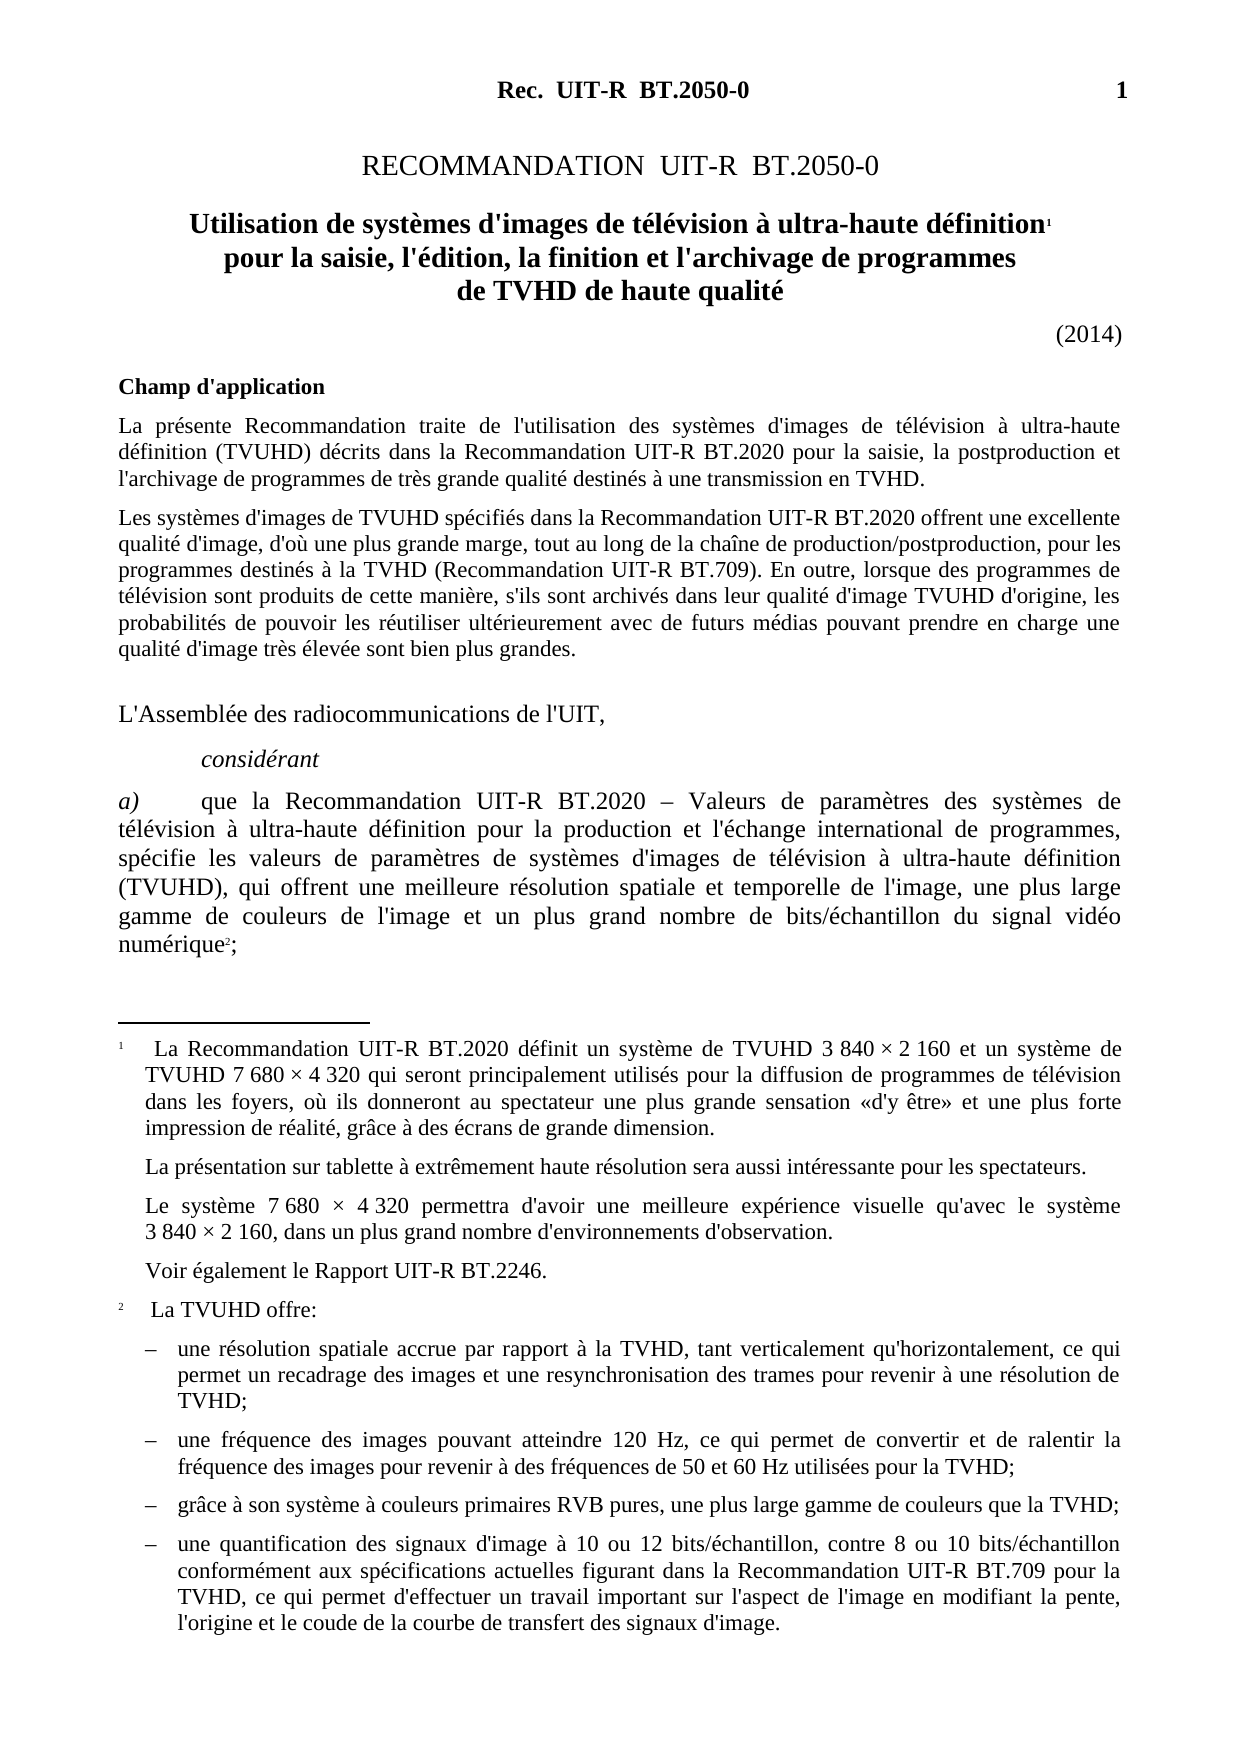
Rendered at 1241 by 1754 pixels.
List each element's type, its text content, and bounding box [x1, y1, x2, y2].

text Les systèmes d'images de TVUHD spécifiés dans la Recommandation UIT-R BT.2020 offrent une excellente qualité d'image, d'où une plus grande marge, tout au long de la chaîne de production/postproduction, pour les programmes destinés à la TVHD (Recommandation UIT-R BT.709). En outre, lorsque des programmes de télévision sont produits de cette manière, s'ils sont archivés dans leur qualité d'image TVUHD d'origine, les probabilités de pouvoir les réutiliser ultérieurement avec de futurs médias pouvant prendre en charge une qualité d'image très élevée sont bien plus grandes. [118, 503, 1122, 662]
title Utilisation de systèmes d'images de télévision à ultra-haute définition pour la saisie, l'édition, la finition et l'archivage de programmes de TVHD de haute qualité [118, 206, 1122, 307]
text L'Assemblée des radiocommunications de l'UIT, [118, 699, 1122, 728]
subtitle Champ d'application [118, 373, 1122, 399]
text La présente Recommandation traite de l'utilisation des systèmes d'images de télévision à ultra-haute définition (TVUHD) décrits dans la Recommandation UIT-R BT.2020 pour la saisie, la postproduction et l'archivage de programmes de très grande qualité destinés à une transmission en TVHD. [118, 412, 1122, 491]
text a) que la Recommandation UIT-R BT.2020 – Valeurs de paramètres des systèmes de télévision à ultra-haute définition pour la production et l'échange international de programmes, spécifie les valeurs de paramètres de systèmes d'images de télévision à ultra-haute définition (TVUHD), qui offrent une meilleure résolution spatiale et temporelle de l'image, une plus large gamme de couleurs de l'image et un plus grand nombre de bits/échantillon du signal vidéo numérique; [118, 786, 1122, 958]
text considérant [201, 744, 1122, 773]
text RECOMMANDATION UIT-R BT.2050-0 [118, 148, 1122, 181]
text (2014) [118, 319, 1122, 348]
